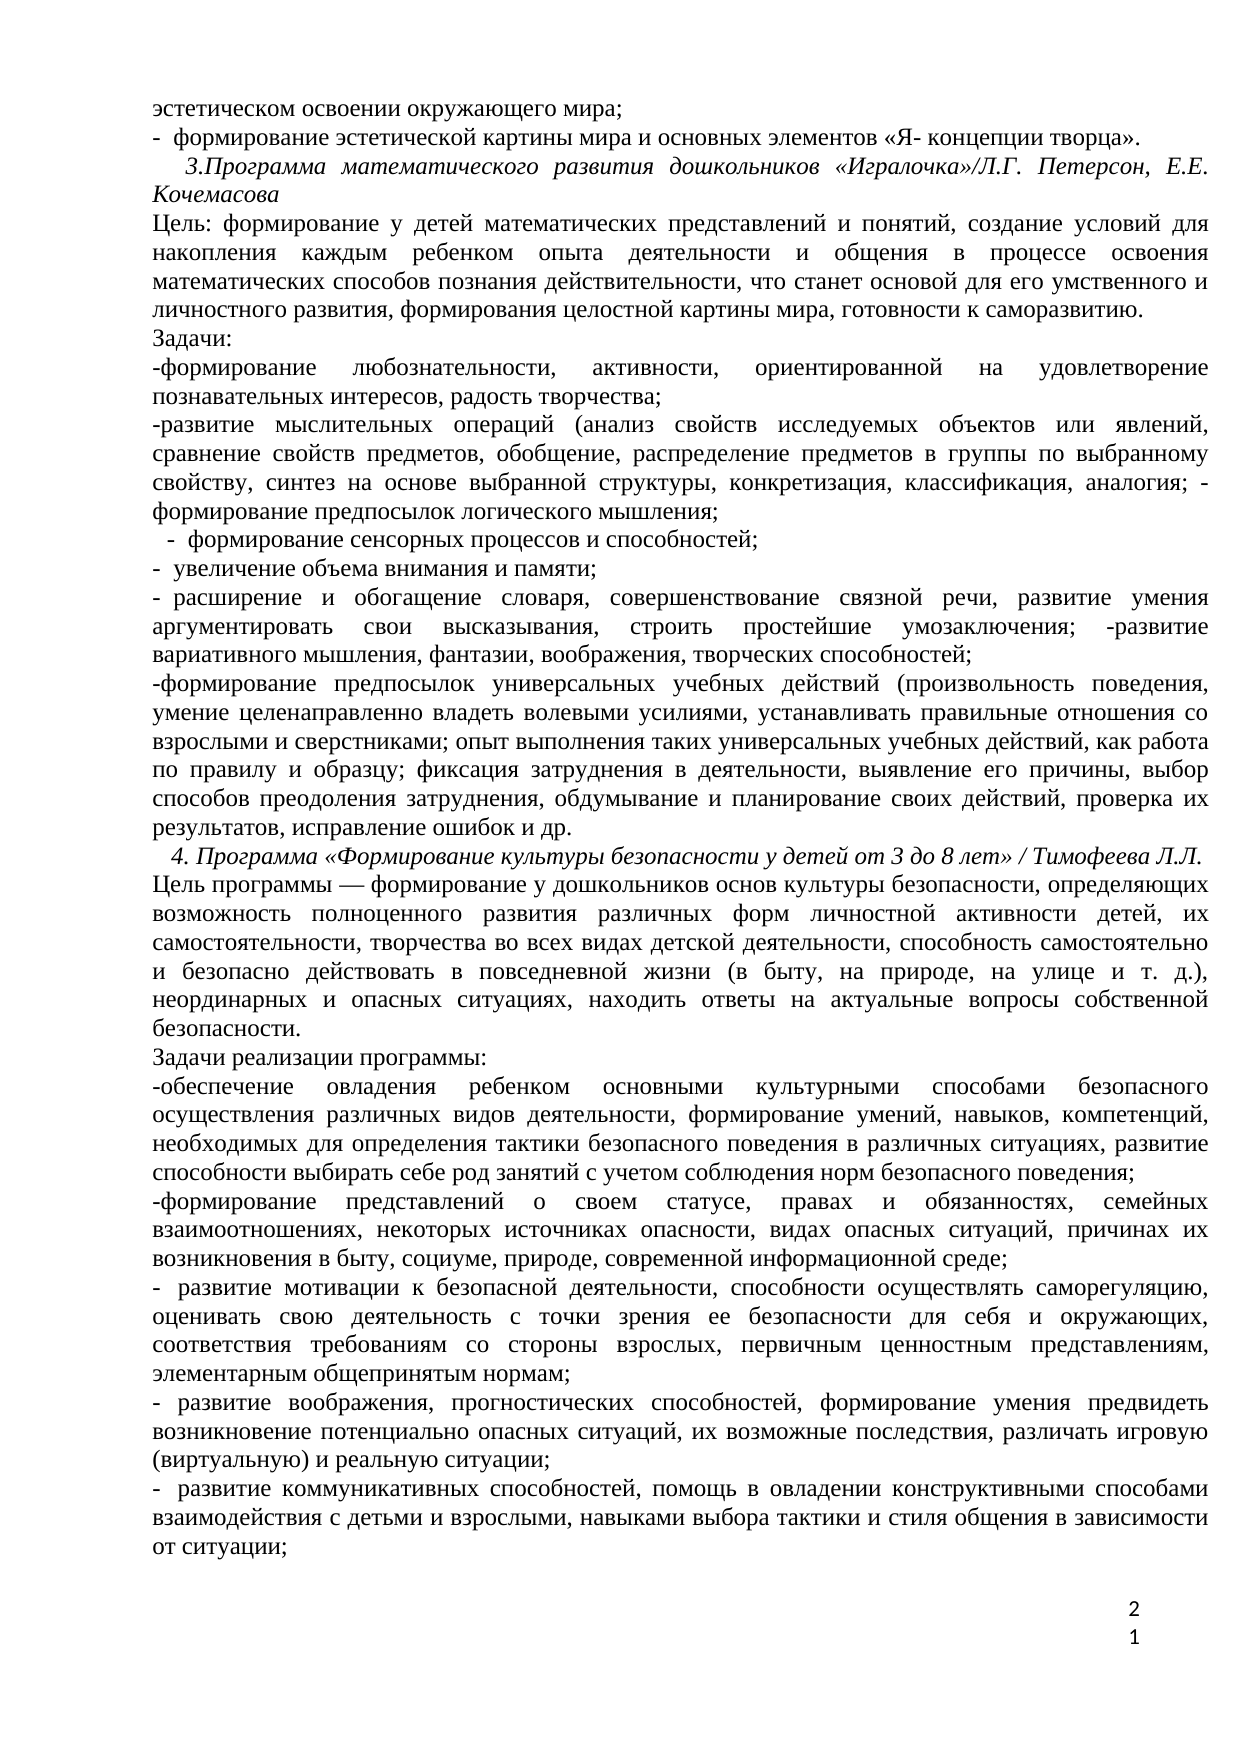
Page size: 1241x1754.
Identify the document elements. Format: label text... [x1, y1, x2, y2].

text 4. Программа «Формирование культуры безопасности у детей от 3 до 8 лет» / Тимофеева Л.Л. [152, 841, 1209, 869]
list расширение и обогащение словаря, совершенствование связной речи, развитие умения аргументировать свои высказывания, строить простейшие умозаключения; -развитие вариативного мышления, фантазии, воображения, творческих способностей; [152, 582, 1209, 668]
text 3.Программа математического развития дошкольников «Игралочка»/Л.Г. Петерсон, Е.Е. Кочемасова [152, 151, 1209, 208]
list формирование сенсорных процессов и способностей; [152, 524, 1209, 553]
text -формирование представлений о своем статусе, правах и обязанностях, семейных взаимоотношениях, некоторых источниках опасности, видах опасных ситуаций, причинах их возникновения в быту, социуме, природе, современной информационной среде; [152, 1186, 1209, 1272]
list развитие мотивации к безопасной деятельности, способности осуществлять саморегуляцию, оценивать свою деятельность с точки зрения ее безопасности для себя и окружающих, соответствия требованиям со стороны взрослых, первичным ценностным представлениям, элементарным общепринятым нормам; [152, 1272, 1209, 1387]
list формирование эстетической картины мира и основных элементов «Я- концепции творца». [152, 122, 1209, 151]
list развитие коммуникативных способностей, помощь в овладении конструктивными способами взаимодействия с детьми и взрослыми, навыками выбора тактики и стиля общения в зависимости от ситуации; [152, 1473, 1209, 1559]
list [152, 93, 1209, 122]
text Задачи: [152, 323, 1209, 352]
list увеличение объема внимания и памяти; [152, 553, 1209, 582]
text Цель программы — формирование у дошкольников основ культуры безопасности, определяющих возможность полноценного развития различных форм личностной активности детей, их самостоятельности, творчества во всех видах детской деятельности, способность самостоятельно и безопасно действовать в повседневной жизни (в быту, на природе, на улице и т. д.), неординарных и опасных ситуациях, находить ответы на актуальные вопросы собственной безопасности. [152, 869, 1209, 1042]
text -формирование любознательности, активности, ориентированной на удовлетворение познавательных интересов, радость творчества; [152, 352, 1209, 409]
text -обеспечение овладения ребенком основными культурными способами безопасного осуществления различных видов деятельности, формирование умений, навыков, компетенций, необходимых для определения тактики безопасного поведения в различных ситуациях, развитие способности выбирать себе род занятий с учетом соблюдения норм безопасного поведения; [152, 1071, 1209, 1186]
text -формирование предпосылок универсальных учебных действий (произвольность поведения, умение целенаправленно владеть волевыми усилиями, устанавливать правильные отношения со взрослыми и сверстниками; опыт выполнения таких универсальных учебных действий, как работа по правилу и образцу; фиксация затруднения в деятельности, выявление его причины, выбор способов преодоления затруднения, обдумывание и планирование своих действий, проверка их результатов, исправление ошибок и др. [152, 668, 1209, 841]
text Цель: формирование у детей математических представлений и понятий, создание условий для накопления каждым ребенком опыта деятельности и общения в процессе освоения математических способов познания действительности, что станет основой для его умственного и личностного развития, формирования целостной картины мира, готовности к саморазвитию. [152, 208, 1209, 323]
text Задачи реализации программы: [152, 1042, 1209, 1071]
list развитие воображения, прогностических способностей, формирование умения предвидеть возникновение потенциально опасных ситуаций, их возможные последствия, различать игровую (виртуальную) и реальную ситуации; [152, 1387, 1209, 1473]
text -развитие мыслительных операций (анализ свойств исследуемых объектов или явлений, сравнение свойств предметов, обобщение, распределение предметов в группы по выбранному свойству, синтез на основе выбранной структуры, конкретизация, классификация, аналогия; -формирование предпосылок логического мышления; [152, 409, 1209, 524]
